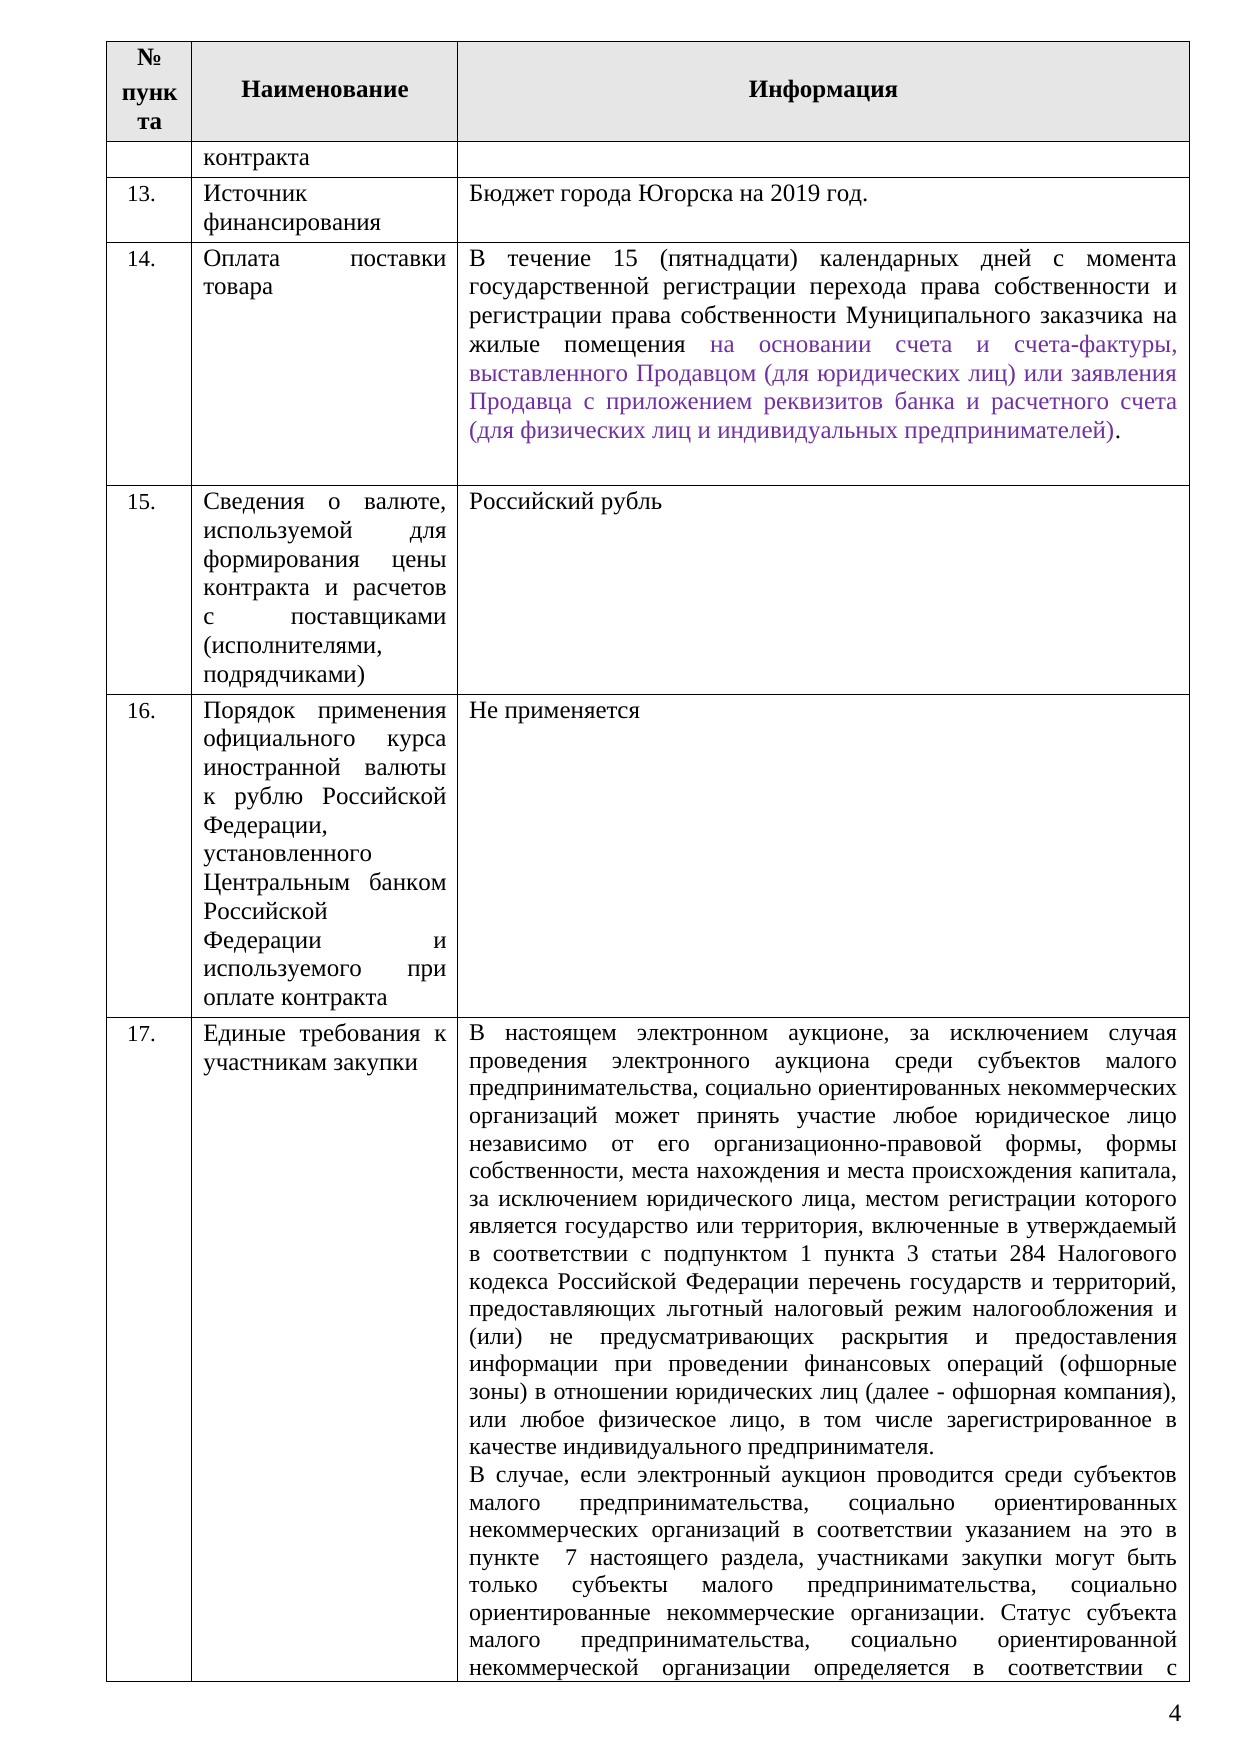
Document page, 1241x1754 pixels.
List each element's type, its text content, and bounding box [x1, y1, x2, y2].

table_cell Российский рубль [458, 486, 1189, 694]
table_header № пункта [107, 42, 191, 141]
table_cell Сведения о валюте, используемой для формирования цены контракта и расчетов с поставщиками (исполнителями, подрядчиками) [192, 486, 457, 694]
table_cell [458, 1018, 1189, 1681]
table_cell Оплата поставки товара [192, 243, 457, 485]
table_cell [107, 142, 191, 177]
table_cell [458, 142, 1189, 177]
table_cell [107, 486, 191, 694]
table_header Информация [458, 42, 1189, 141]
table_cell [107, 1018, 191, 1681]
table_cell [107, 695, 191, 1017]
table_header Наименование [192, 42, 457, 141]
table_cell [107, 243, 191, 485]
table_cell Единые требования к участникам закупки [192, 1018, 457, 1681]
table_cell Не применяется [458, 695, 1189, 1017]
table_cell В течение 15 (пятнадцати) календарных дней с момента государственной регистрации перехода права собственности и регистрации права собственности Муниципального заказчика на жилые помещения на основании счета и счета-фактуры, выставленного Продавцом (для юридических лиц) или заявления Продавца с приложением реквизитов банка и расчетного счета (для физических лиц и индивидуальных предпринимателей). [458, 243, 1189, 485]
table_cell Бюджет города Югорска на 2019 год. [458, 178, 1189, 242]
table_cell Источник финансирования [192, 178, 457, 242]
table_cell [192, 142, 457, 177]
table_cell Порядок применения официального курса иностранной валюты к рублю Российской Федерации, установленного Центральным банком Российской Федерации и используемого при оплате контракта [192, 695, 457, 1017]
table_cell [107, 178, 191, 242]
